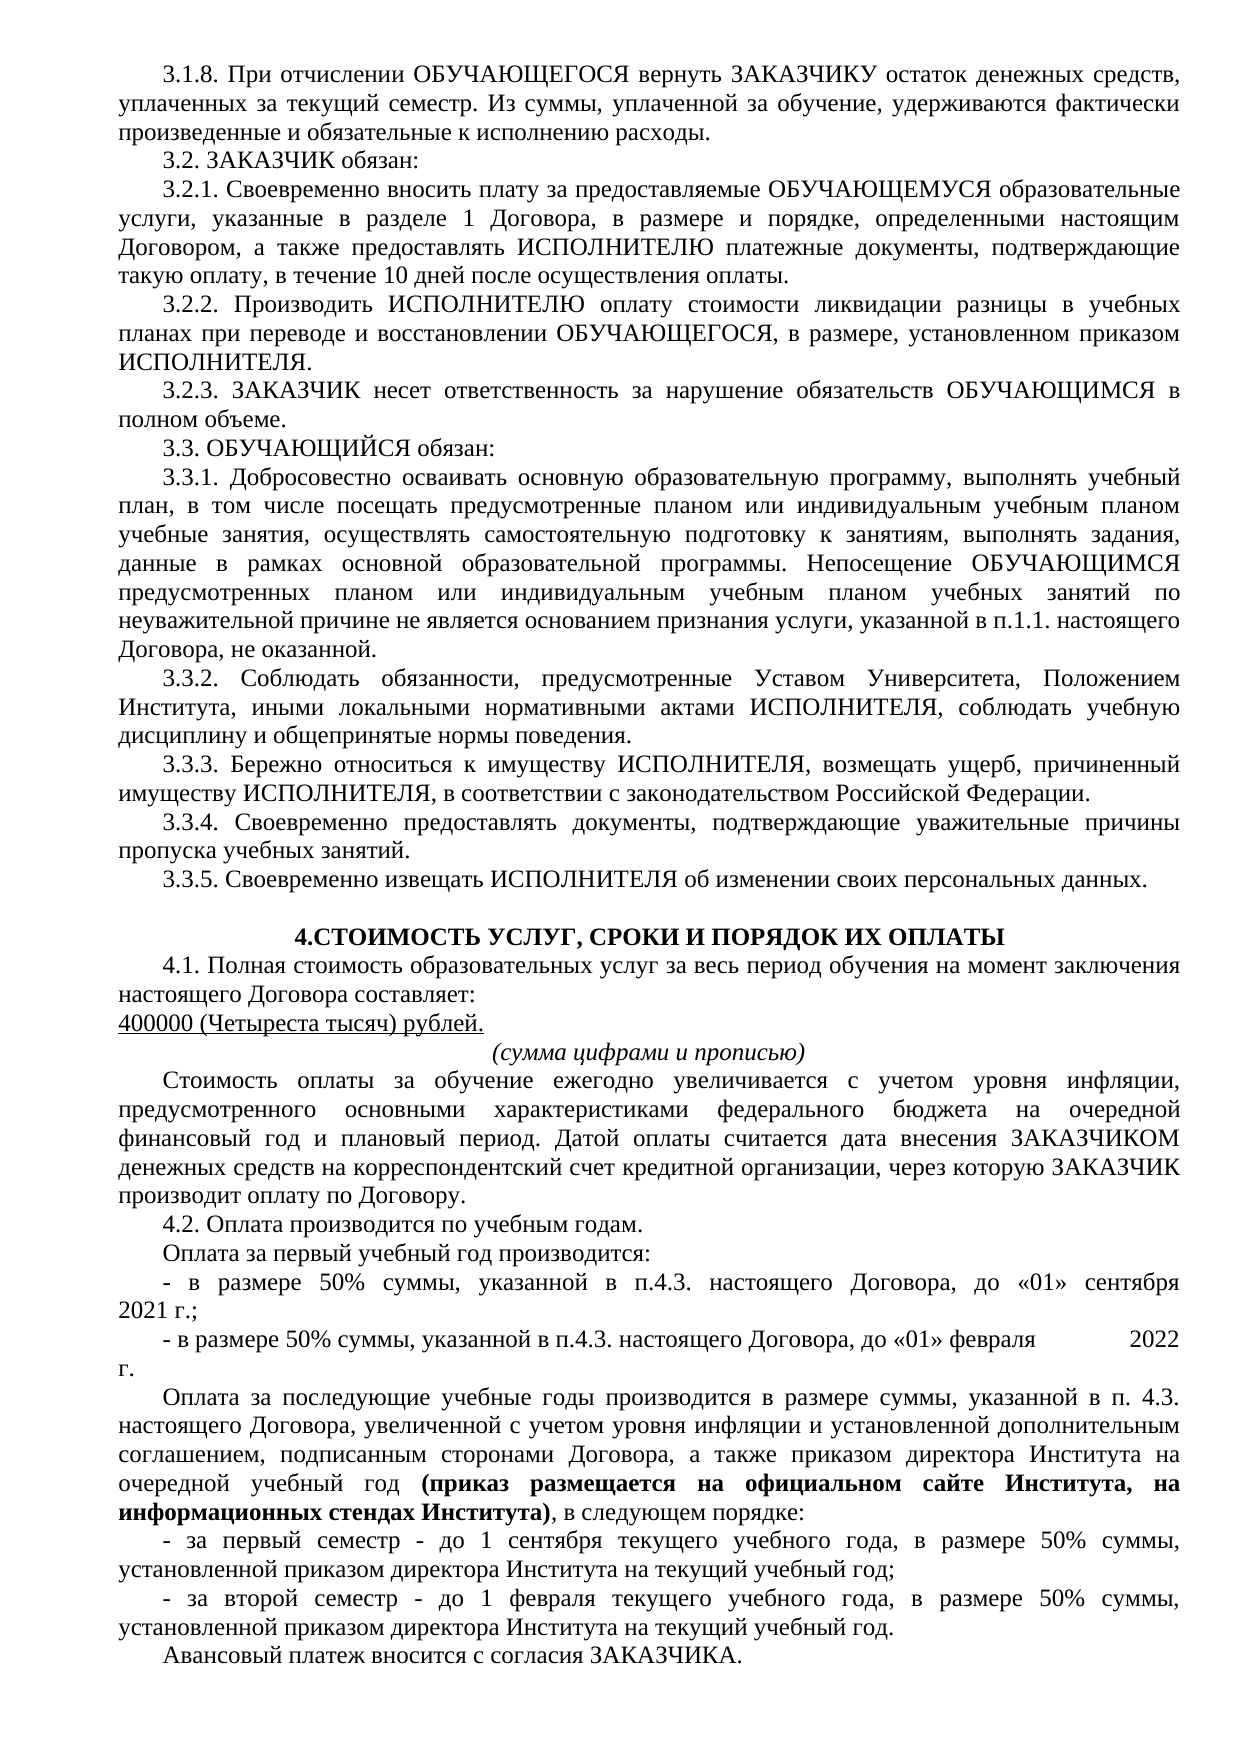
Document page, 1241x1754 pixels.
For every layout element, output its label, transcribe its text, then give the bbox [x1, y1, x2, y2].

text 4.СТОИМОСТЬ УСЛУГ, СРОКИ И ПОРЯДОК ИХ ОПЛАТЫ [118, 922, 1181, 950]
text 400000 (Четыреста тысяч) рублей. [118, 1008, 1181, 1037]
text - за второй семестр - до 1 февраля текущего учебного года, в размере 50% суммы, установленной приказом директора Института на текущий учебный год. [118, 1583, 1181, 1640]
text 3.3.5. Своевременно извещать ИСПОЛНИТЕЛЯ об изменении своих персональных данных. [118, 864, 1181, 893]
text 3.3.3. Бережно относиться к имуществу ИСПОЛНИТЕЛЯ, возмещать ущерб, причиненный имуществу ИСПОЛНИТЕЛЯ, в соответствии с законодательством Российской Федерации. [118, 749, 1181, 807]
text 3.2.2. Производить ИСПОЛНИТЕЛЮ оплату стоимости ликвидации разницы в учебных планах при переводе и восстановлении ОБУЧАЮЩЕГОСЯ, в размере, установленном приказом ИСПОЛНИТЕЛЯ. [118, 289, 1181, 375]
text - в размере 50% суммы, указанной в п.4.3. настоящего Договора, до «01» февраля 2022 г. [118, 1324, 1181, 1382]
text (сумма цифрами и прописью) [118, 1037, 1181, 1065]
text 3.3. ОБУЧАЮЩИЙСЯ обязан: [118, 433, 1181, 462]
text 3.1.8. При отчислении ОБУЧАЮЩЕГОСЯ вернуть ЗАКАЗЧИКУ остаток денежных средств, уплаченных за текущий семестр. Из суммы, уплаченной за обучение, удерживаются фактически произведенные и обязательные к исполнению расходы. [118, 59, 1181, 145]
text Стоимость оплаты за обучение ежегодно увеличивается с учетом уровня инфляции, предусмотренного основными характеристиками федерального бюджета на очередной финансовый год и плановый период. Датой оплаты считается дата внесения ЗАКАЗЧИКОМ денежных средств на корреспондентский счет кредитной организации, через которую ЗАКАЗЧИК производит оплату по Договору. [118, 1065, 1181, 1209]
text 4.2. Оплата производится по учебным годам. [118, 1209, 1181, 1238]
text 3.3.2. Соблюдать обязанности, предусмотренные Уставом Университета, Положением Института, иными локальными нормативными актами ИСПОЛНИТЕЛЯ, соблюдать учебную дисциплину и общепринятые нормы поведения. [118, 663, 1181, 749]
text Оплата за первый учебный год производится: [118, 1238, 1181, 1267]
text - в размере 50% суммы, указанной в п.4.3. настоящего Договора, до «01» сентября 2021 г.; [118, 1267, 1181, 1324]
text 3.2. ЗАКАЗЧИК обязан: [118, 145, 1181, 174]
text - за первый семестр - до 1 сентября текущего учебного года, в размере 50% суммы, установленной приказом директора Института на текущий учебный год; [118, 1525, 1181, 1583]
text 3.2.1. Своевременно вносить плату за предоставляемые ОБУЧАЮЩЕМУСЯ образовательные услуги, указанные в разделе 1 Договора, в размере и порядке, определенными настоящим Договором, а также предоставлять ИСПОЛНИТЕЛЮ платежные документы, подтверждающие такую оплату, в течение 10 дней после осуществления оплаты. [118, 174, 1181, 289]
text Авансовый платеж вносится с согласия ЗАКАЗЧИКА. [118, 1640, 1181, 1669]
text 3.3.4. Своевременно предоставлять документы, подтверждающие уважительные причины пропуска учебных занятий. [118, 807, 1181, 864]
text Оплата за последующие учебные годы производится в размере суммы, указанной в п. 4.3. настоящего Договора, увеличенной с учетом уровня инфляции и установленной дополнительным соглашением, подписанным сторонами Договора, а также приказом директора Института на очередной учебный год (приказ размещается на официальном сайте Института, на информационных стендах Института), в следующем порядке: [118, 1382, 1181, 1525]
text 3.3.1. Добросовестно осваивать основную образовательную программу, выполнять учебный план, в том числе посещать предусмотренные планом или индивидуальным учебным планом учебные занятия, осуществлять самостоятельную подготовку к занятиям, выполнять задания, данные в рамках основной образовательной программы. Непосещение ОБУЧАЮЩИМСЯ предусмотренных планом или индивидуальным учебным планом учебных занятий по неуважительной причине не является основанием признания услуги, указанной в п.1.1. настоящего Договора, не оказанной. [118, 462, 1181, 663]
text 3.2.3. ЗАКАЗЧИК несет ответственность за нарушение обязательств ОБУЧАЮЩИМСЯ в полном объеме. [118, 375, 1181, 433]
text 4.1. Полная стоимость образовательных услуг за весь период обучения на момент заключения настоящего Договора составляет: [118, 950, 1181, 1008]
